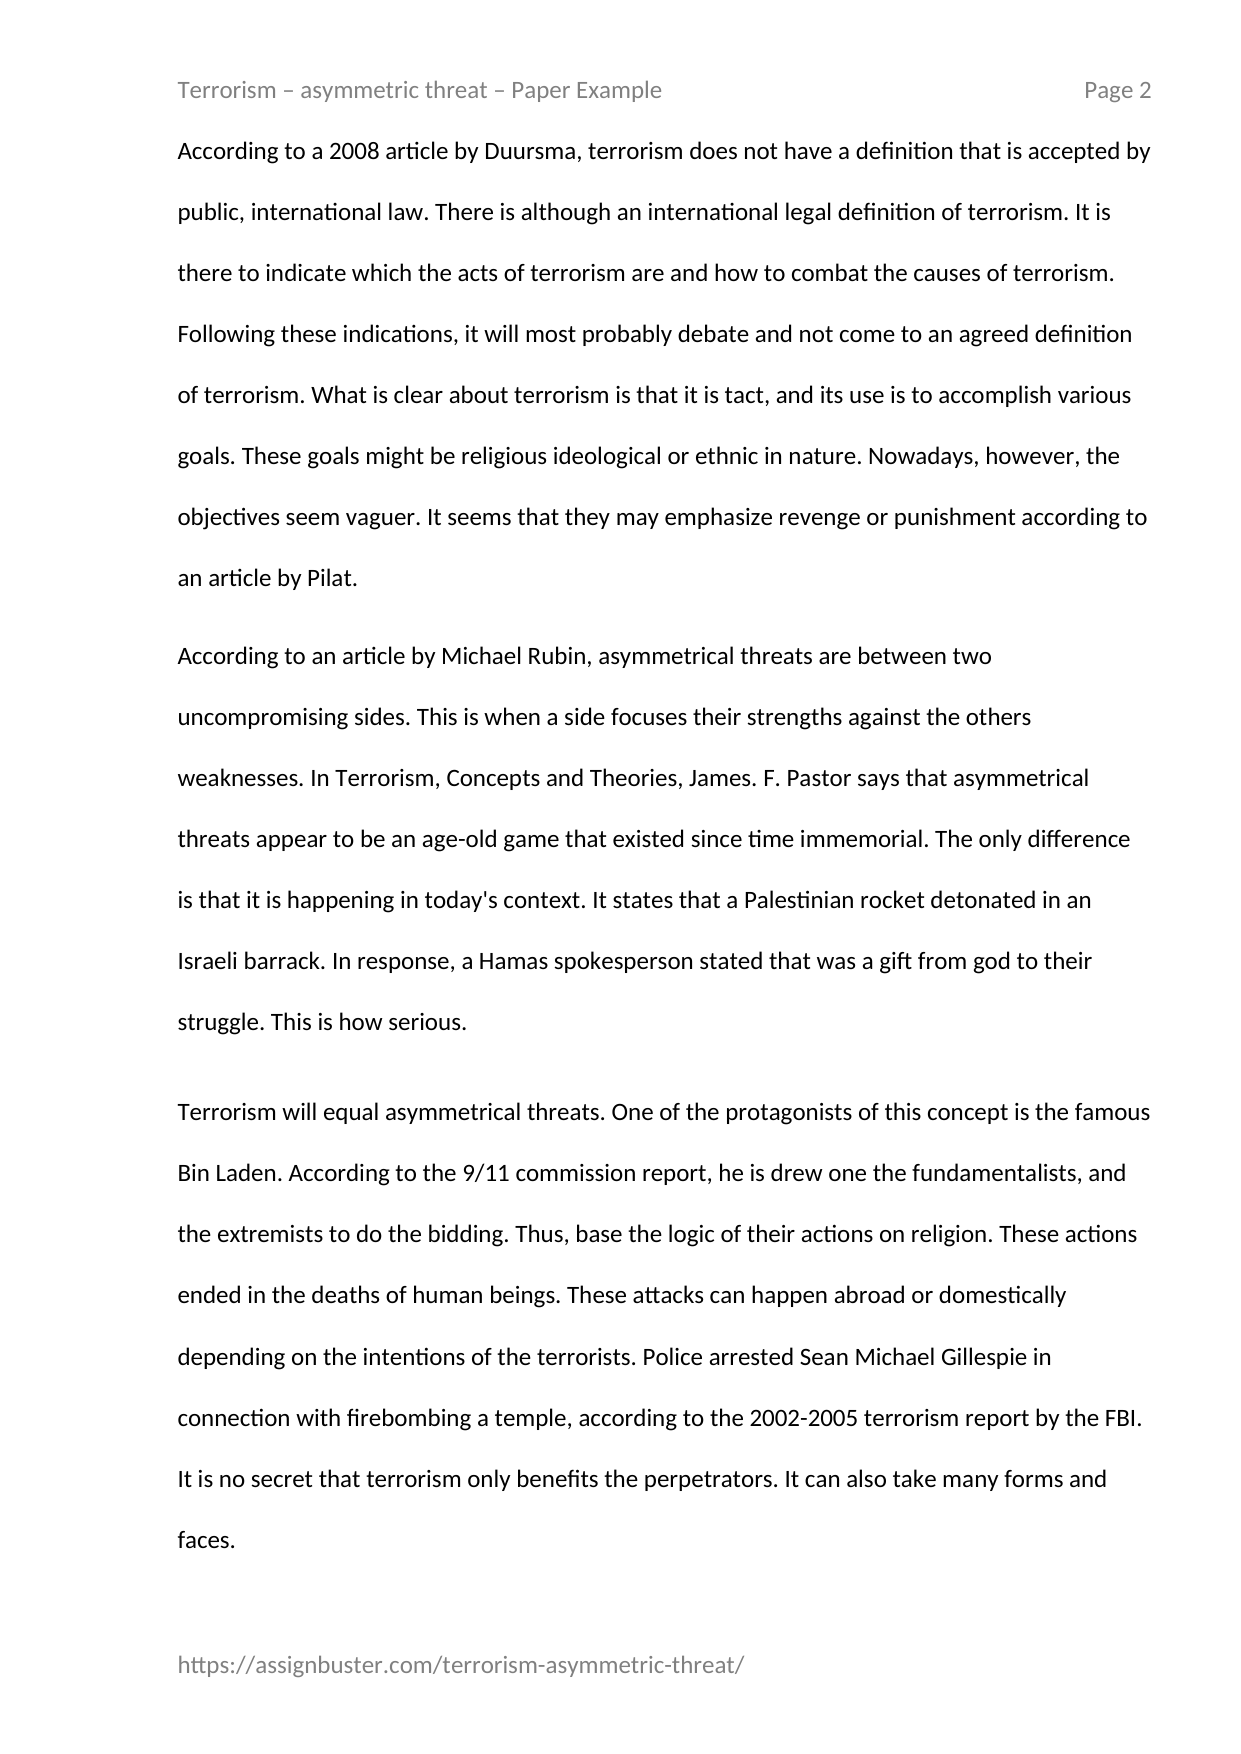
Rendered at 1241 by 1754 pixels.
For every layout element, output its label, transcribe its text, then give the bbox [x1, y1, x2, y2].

text Terrorism will equal asymmetrical threats. One of the protagonists of this concept is the famous Bin Laden. According to the 9/11 commission report, he is drew one the fundamentalists, and the extremists to do the bidding. Thus, base the logic of their actions on religion. These actions ended in the deaths of human beings. These attacks can happen abroad or domestically depending on the intentions of the terrorists. Police arrested Sean Michael Gillespie in connection with firebombing a temple, according to the 2002-2005 terrorism report by the FBI. It is no secret that terrorism only benefits the perpetrators. It can also take many forms and faces. [177, 1097, 1152, 1554]
text According to an article by Michael Rubin, asymmetrical threats are between two uncompromising sides. This is when a side focuses their strengths against the others weaknesses. In Terrorism, Concepts and Theories, James. F. Pastor says that asymmetrical threats appear to be an age-old game that existed since time immemorial. The only difference is that it is happening in today's context. It states that a Palestinian rocket detonated in an Israeli barrack. In response, a Hamas spokesperson stated that was a gift from god to their struggle. This is how serious. [177, 640, 1152, 1037]
text According to a 2008 article by Duursma, terrorism does not have a definition that is accepted by public, international law. There is although an international legal definition of terrorism. It is there to indicate which the acts of terrorism are and how to combat the causes of terrorism. Following these indications, it will most probably debate and not come to an agreed definition of terrorism. What is clear about terrorism is that it is tact, and its use is to accomplish various goals. These goals might be religious ideological or ethnic in nature. Nowadays, however, the objectives seem vaguer. It seems that they may emphasize revenge or punishment according to an article by Pilat. [177, 135, 1152, 593]
